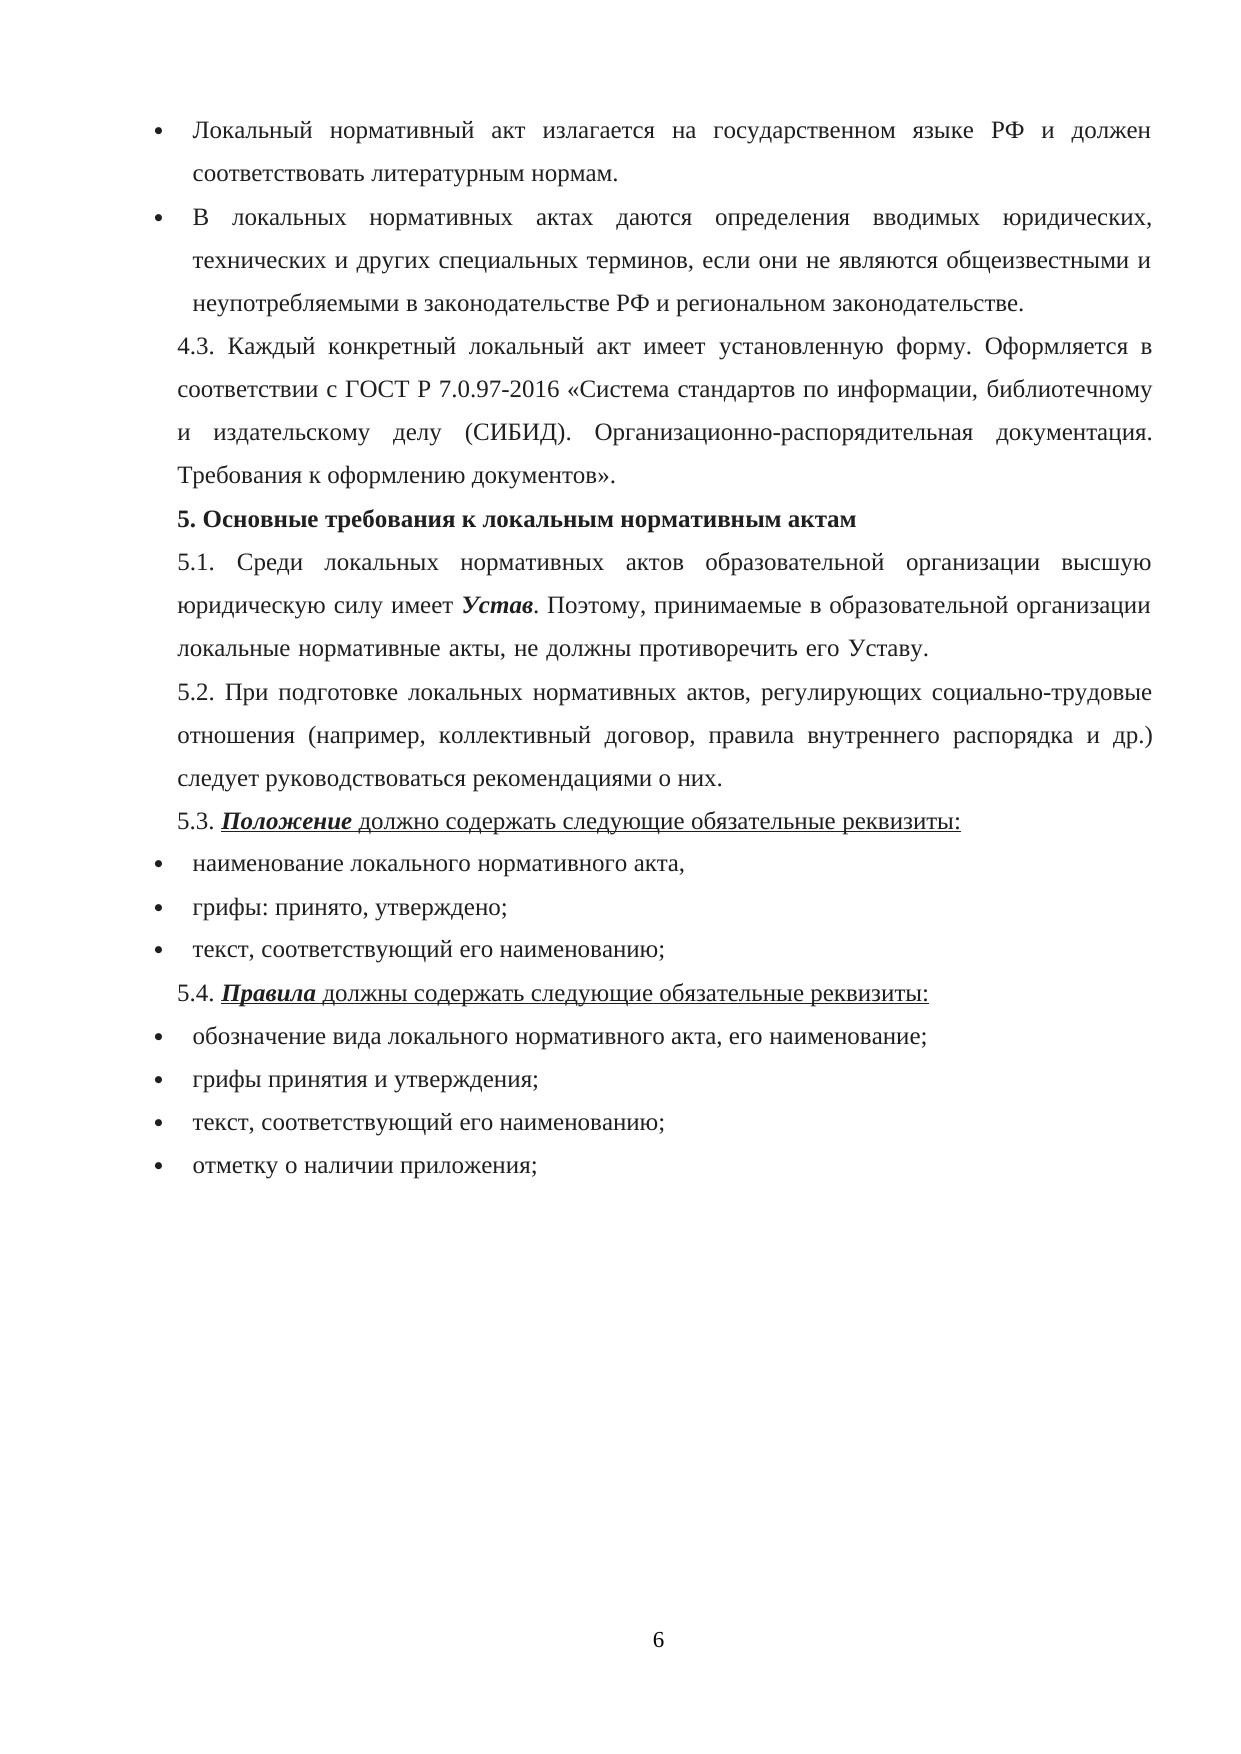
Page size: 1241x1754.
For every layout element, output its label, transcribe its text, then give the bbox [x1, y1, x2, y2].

list отметку о наличии приложения; [155, 1150, 1194, 1179]
list Положение должно содержать следующие обязательные реквизиты: [177, 806, 1194, 835]
list текст, соответствующий его наименованию; [155, 934, 1194, 963]
list При подготовке локальных нормативных актов, регулирующих социально-трудовые отношения (например, коллективный договор, правила внутреннего распорядка и др.) следует руководствоваться рекомендациями о них. [177, 677, 1153, 792]
list Правила должны содержать следующие обязательные реквизиты: [177, 978, 1194, 1006]
list Каждый конкретный локальный акт имеет установленную форму. Оформляется в соответствии с ГОСТ Р 7.0.97-2016 «Система стандартов по информации, библиотечному и издательскому делу (СИБИД). Организационно-распорядительная документация. Требования к оформлению документов». [177, 331, 1153, 489]
subtitle Основные требования к локальным нормативным актам [177, 504, 1194, 533]
list Среди локальных нормативных актов образовательной организации высшую юридическую силу имеет Устав. Поэтому, принимаемые в образовательной организации локальные нормативные акты, не должны противоречить его Уставу. [177, 547, 1151, 662]
list грифы: принято, утверждено; [155, 892, 1194, 920]
list грифы принятия и утверждения; [155, 1064, 1194, 1093]
list Локальный нормативный акт излагается на государственном языке РФ и должен соответствовать литературным нормам. [155, 115, 1151, 187]
list текст, соответствующий его наименованию; [155, 1107, 1194, 1136]
list наименование локального нормативного акта, [155, 848, 1194, 877]
list обозначение вида локального нормативного акта, его наименование; [155, 1021, 1194, 1050]
list В локальных нормативных актах даются определения вводимых юридических, технических и других специальных терминов, если они не являются общеизвестными и неупотребляемыми в законодательстве РФ и региональном законодательстве. [155, 202, 1152, 317]
